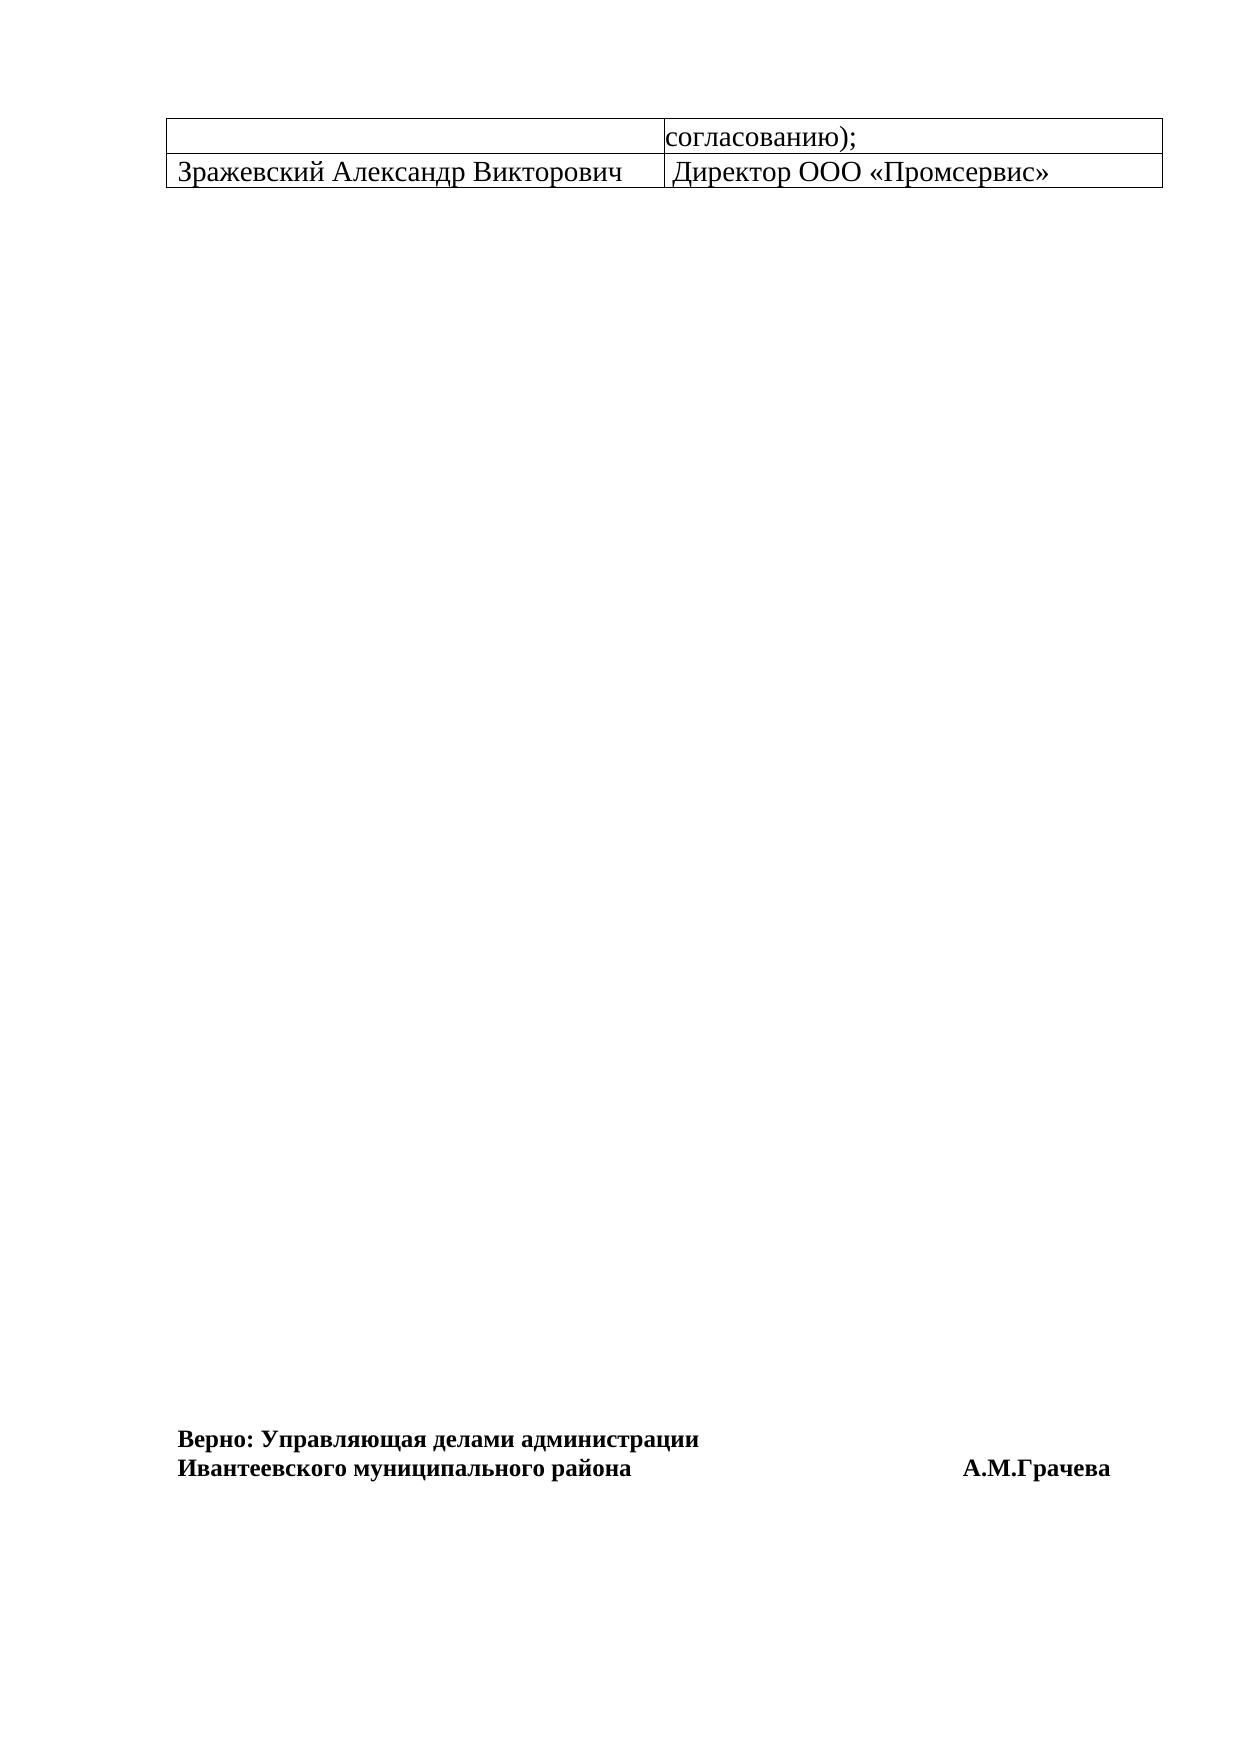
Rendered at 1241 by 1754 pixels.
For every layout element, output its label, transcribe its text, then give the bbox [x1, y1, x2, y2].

table_cell Директор ООО «Промсервис» [665, 154, 1162, 187]
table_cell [665, 119, 1162, 153]
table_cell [167, 119, 664, 153]
text Ивантеевского муниципального района А.М.Грачева [177, 1453, 1152, 1482]
table_cell Зражевский Александр Викторович [167, 154, 664, 187]
text Верно: Управляющая делами администрации [177, 1424, 1152, 1453]
